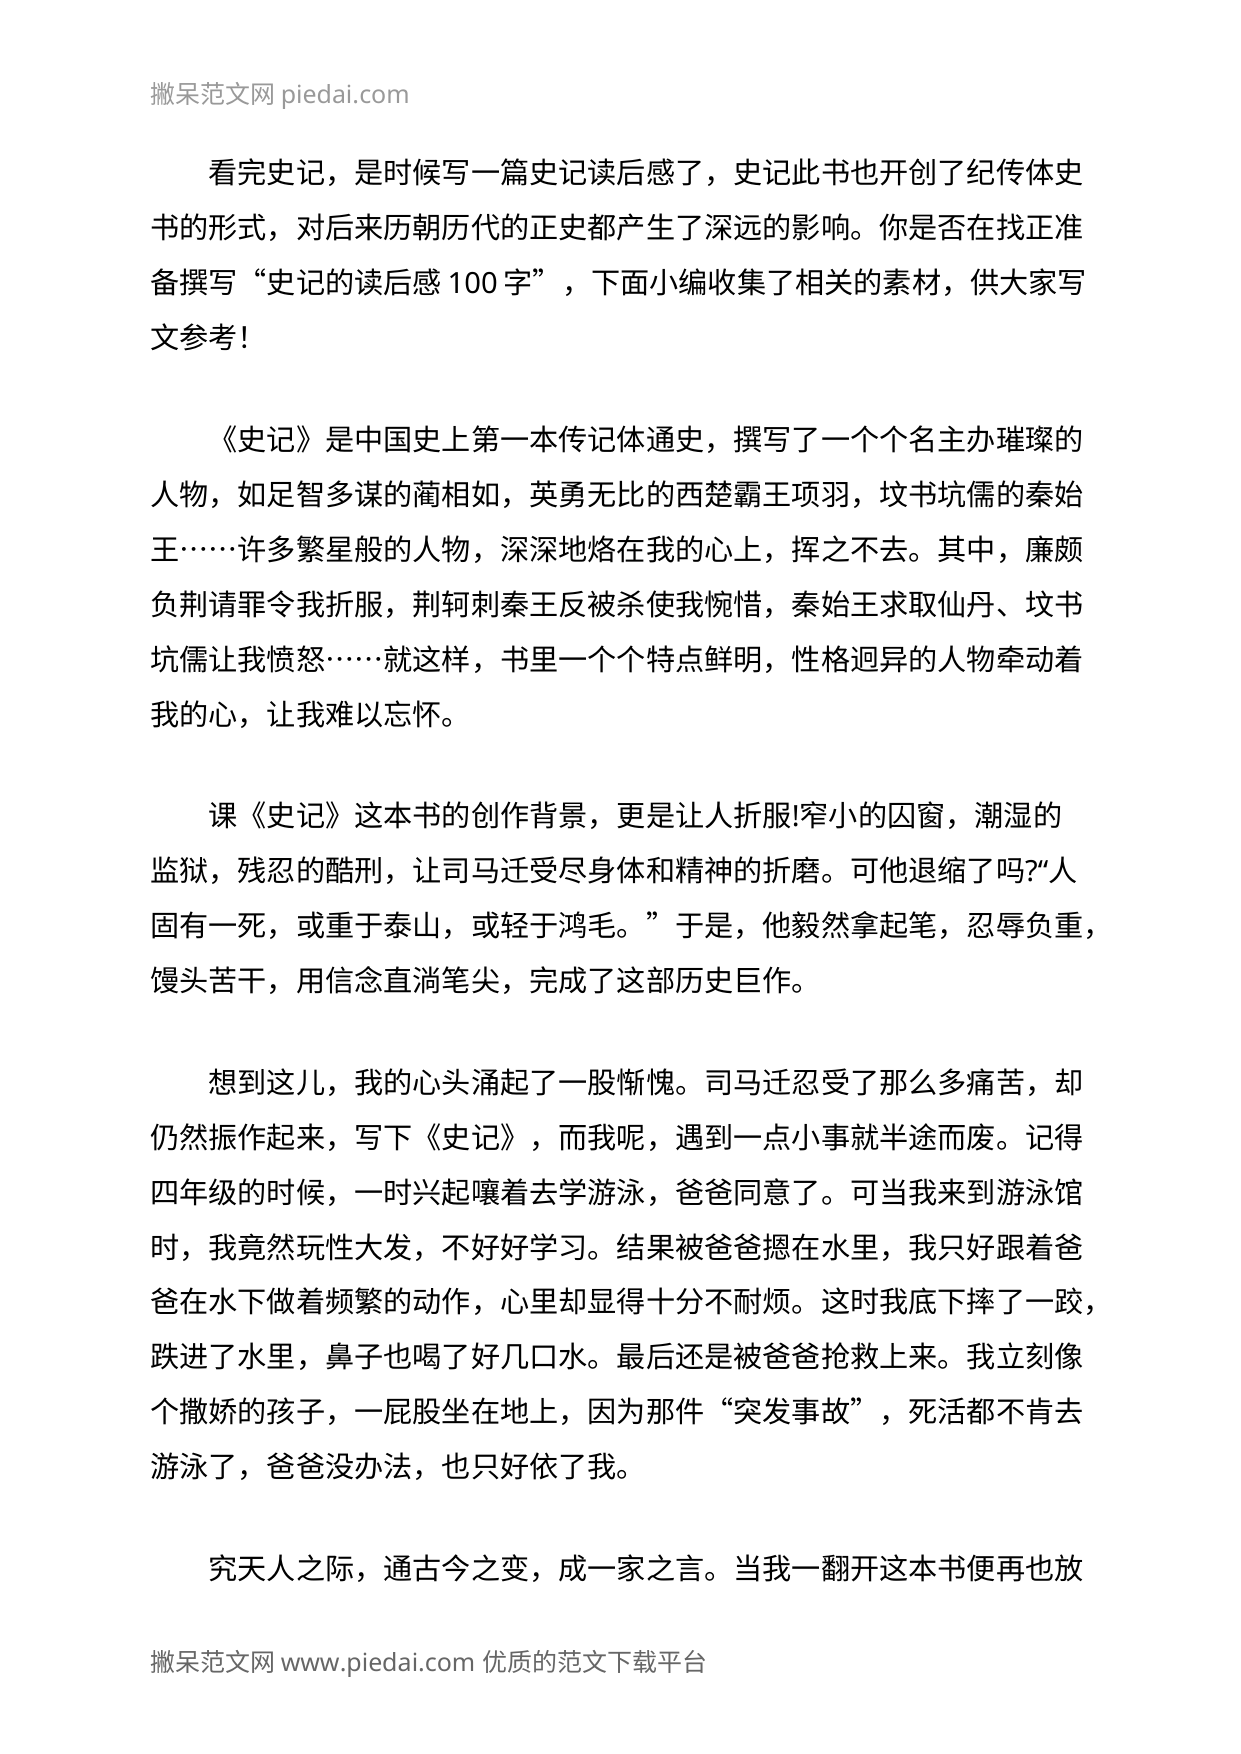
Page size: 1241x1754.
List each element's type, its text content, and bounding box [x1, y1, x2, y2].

text 课《史记》这本书的创作背景，更是让人折服!窄小的囚窗，潮湿的监狱，残忍的酷刑，让司马迁受尽身体和精神的折磨。可他退缩了吗?“人固有一死，或重于泰山，或轻于鸿毛。”于是，他毅然拿起笔，忍辱负重，馒头苦干，用信念直淌笔尖，完成了这部历史巨作。 [150, 793, 1090, 1000]
text 《史记》是中国史上第一本传记体通史，撰写了一个个名主办璀璨的人物，如足智多谋的蔺相如，英勇无比的西楚霸王项羽，坟书坑儒的秦始王……许多繁星般的人物，深深地烙在我的心上，挥之不去。其中，廉颇负荆请罪令我折服，荆轲刺秦王反被杀使我惋惜，秦始王求取仙丹、坟书坑儒让我愤怒……就这样，书里一个个特点鲜明，性格迥异的人物牵动着我的心，让我难以忘怀。 [150, 417, 1090, 733]
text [150, 1546, 1090, 1588]
text 看完史记，是时候写一篇史记读后感了，史记此书也开创了纪传体史书的形式，对后来历朝历代的正史都产生了深远的影响。你是否在找正准备撰写“史记的读后感100字”，下面小编收集了相关的素材，供大家写文参考！ [150, 150, 1090, 357]
text 想到这儿，我的心头涌起了一股惭愧。司马迁忍受了那么多痛苦，却仍然振作起来，写下《史记》，而我呢，遇到一点小事就半途而废。记得四年级的时候，一时兴起嚷着去学游泳，爸爸同意了。可当我来到游泳馆时，我竟然玩性大发，不好好学习。结果被爸爸摁在水里，我只好跟着爸爸在水下做着频繁的动作，心里却显得十分不耐烦。这时我底下摔了一跤，跌进了水里，鼻子也喝了好几口水。最后还是被爸爸抢救上来。我立刻像个撒娇的孩子，一屁股坐在地上，因为那件“突发事故”，死活都不肯去游泳了，爸爸没办法，也只好依了我。 [150, 1059, 1090, 1486]
